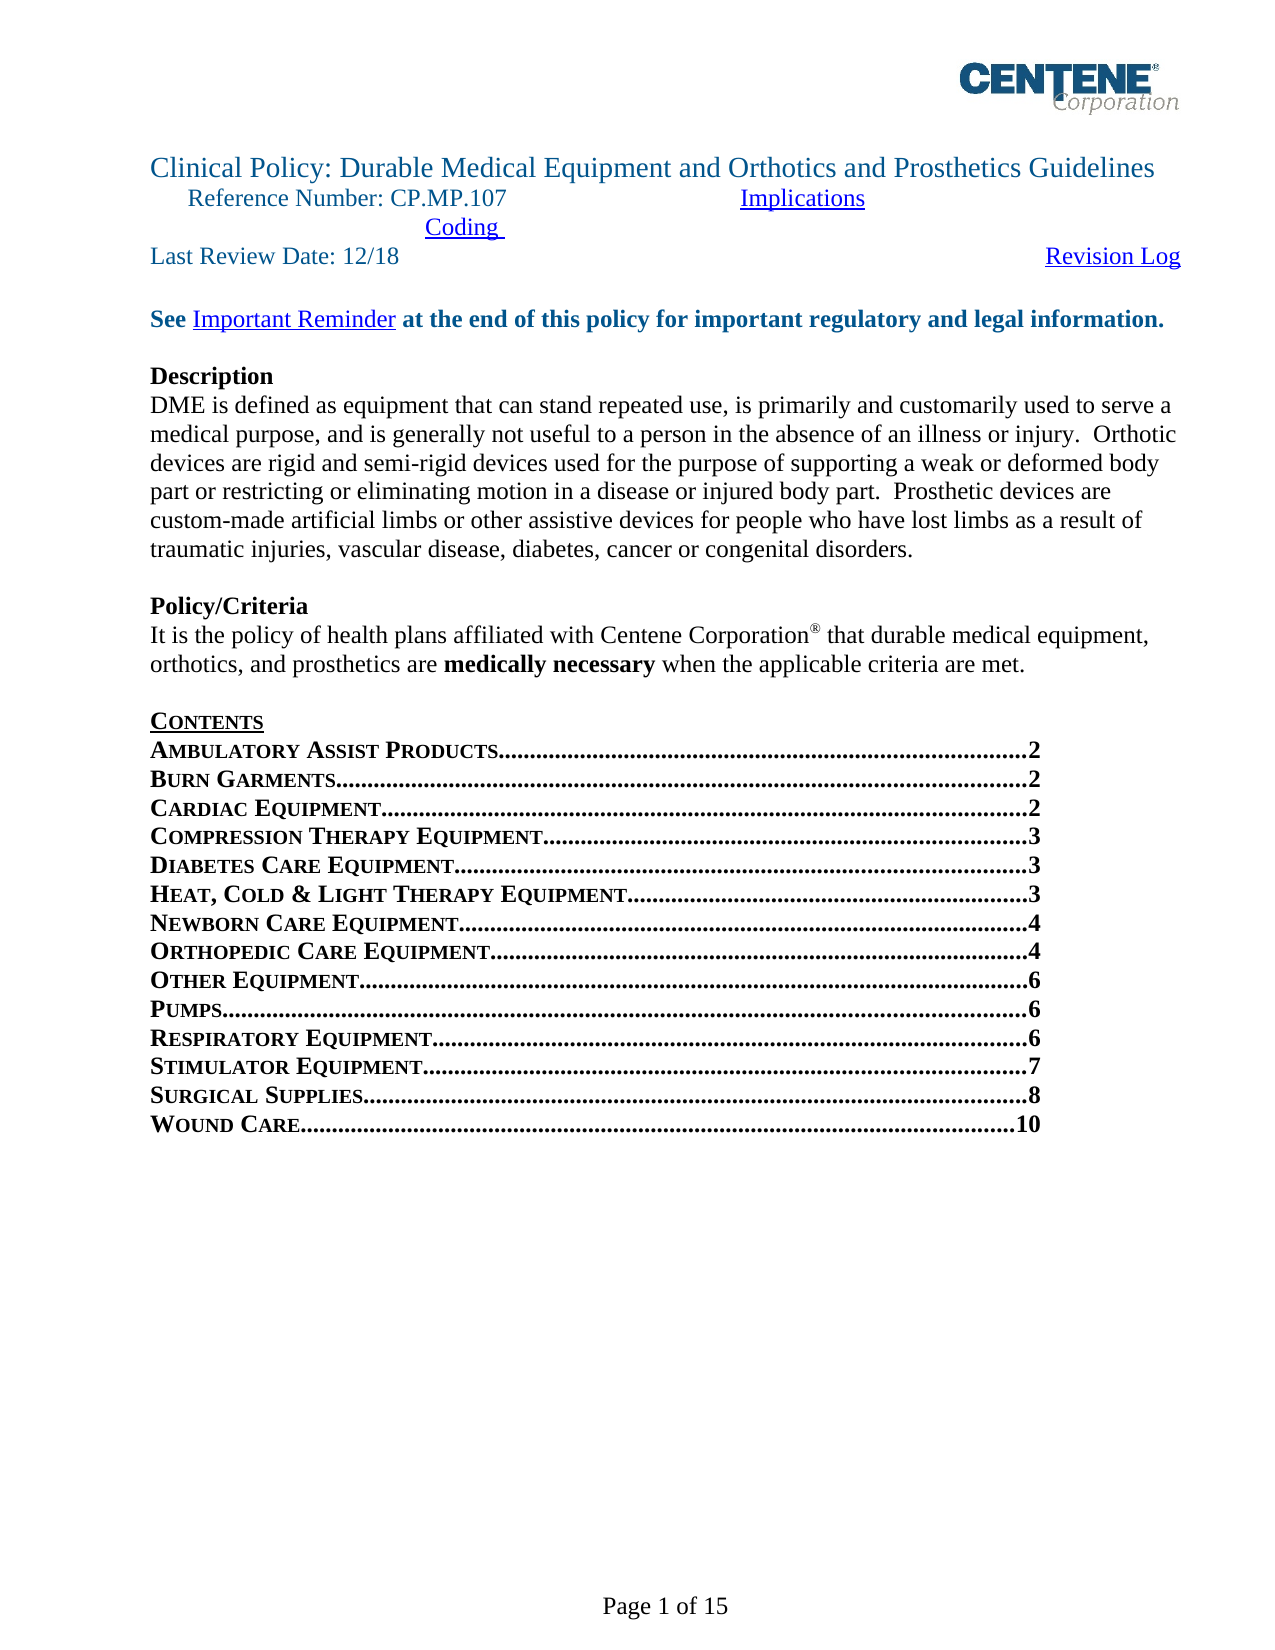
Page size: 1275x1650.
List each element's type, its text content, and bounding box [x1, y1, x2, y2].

text Last Review Date: 12/18 [150, 241, 628, 270]
text Clinical Policy: Durable Medical Equipment and Orthotics and Prosthetics Guidelines [150, 150, 1181, 183]
picture [956, 59, 1182, 118]
text Policy/Criteria [150, 591, 1181, 620]
text It is the policy of health plans affiliated with Centene Corporation® that durable medical equipment, orthotics, and prosthetics are medically necessary when the applicable criteria are met. [150, 620, 1181, 678]
text Reference Number: CP.MP.107 Coding Implications [740, 183, 1181, 212]
subtitle Description [150, 361, 1181, 390]
text Revision Log [703, 241, 1181, 270]
text DME is defined as equipment that can stand repeated use, is primarily and customarily used to serve a medical purpose, and is generally not useful to a person in the absence of an illness or injury. Orthotic devices are rigid and semi-rigid devices used for the purpose of supporting a weak or deformed body part or restricting or eliminating motion in a disease or injured body part. Prosthetic devices are custom-made artificial limbs or other assistive devices for people who have lost limbs as a result of traumatic injuries, vascular disease, diabetes, cancer or congenital disorders. [150, 390, 1181, 563]
text Reference Number: CP.MP.107 Coding Implications [187, 183, 628, 241]
text See Important Reminder at the end of this policy for important regulatory and legal information. [150, 304, 1181, 333]
